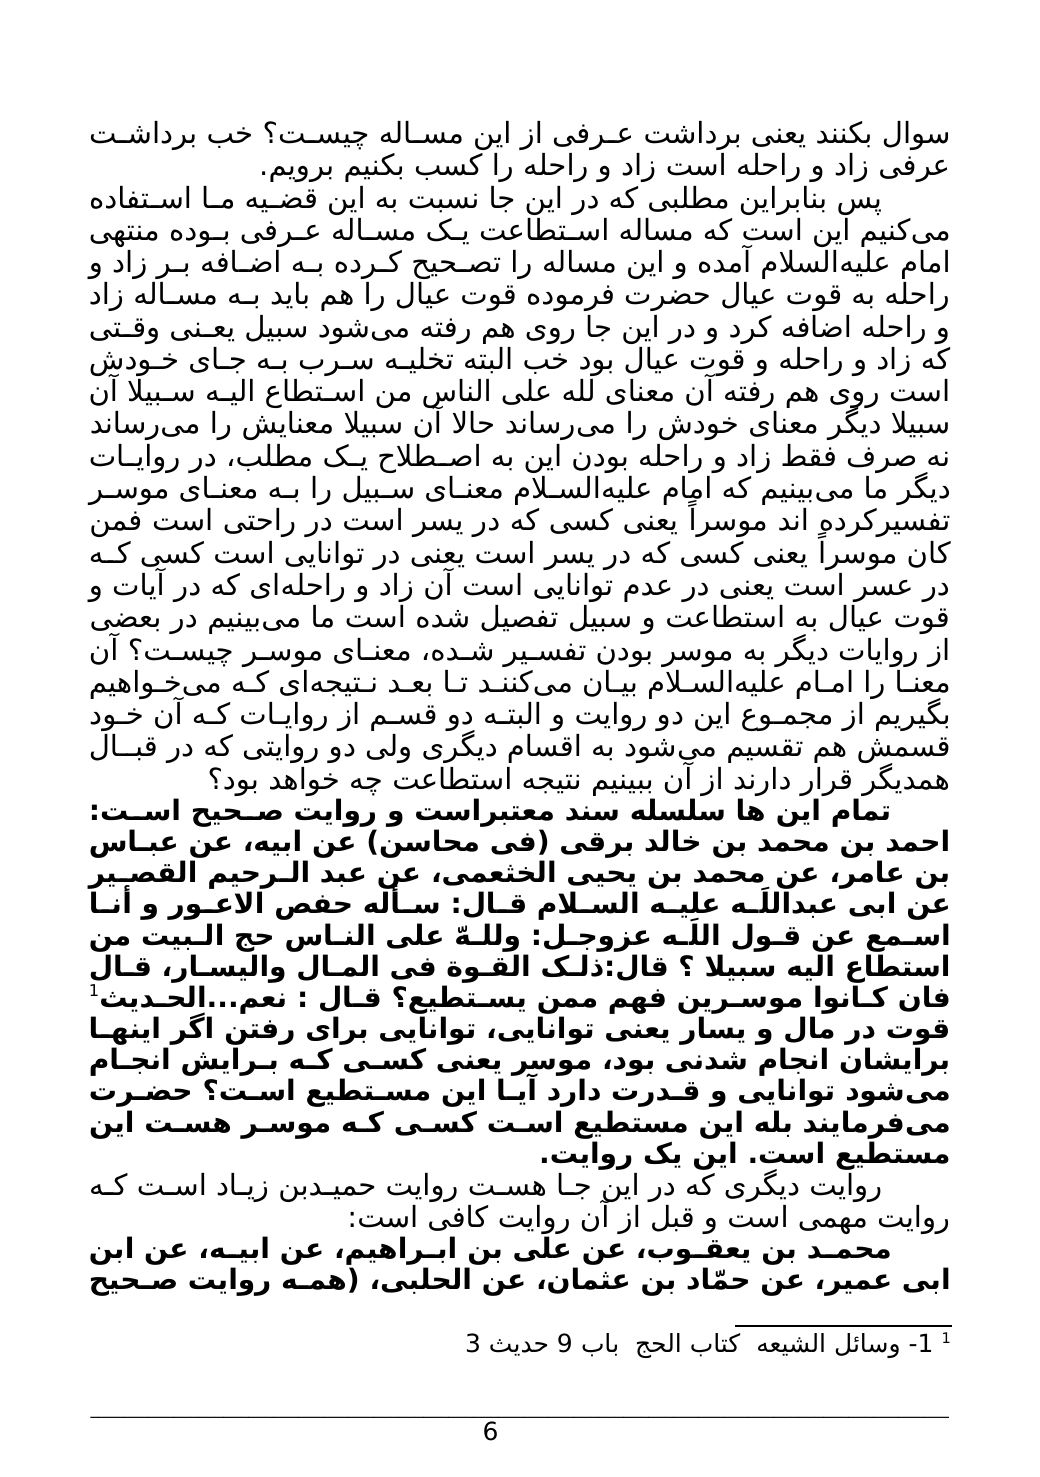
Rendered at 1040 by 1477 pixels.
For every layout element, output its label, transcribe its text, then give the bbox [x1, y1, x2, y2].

text تمام این ها سلسله سند معتبراست و روایت صحیح است: احمد بن محمد بن خالد برقی (فی محاسن) عن ابیه، عن عباس بن عامر، عن محمد بن یحیی الخثعمی، عن عبد الرحیم القصیر عن ابی عبداللَه علیه السلام قال: سأله حفص الاعور و أنا اسمع عن قول اللَه عزوجل: وللهّ علی الناس حج البیت من استطاع الیه سبیلا ؟ قال:ذلک القوة فی المال والیسار، قال فان کانوا موسرین فهم ممن یستطیع؟ قال : نعم...الحدیث قوت در مال و یسار یعنی توانایی، توانایی برای رفتن اگر اینها برایشان انجام شدنی بود، موسر یعنی کسی که برایش انجام می‌شود توانایی و قدرت دارد آیا این مستطیع است؟ حضرت می‌فرمایند بله این مستطیع است کسی که موسر هست این مستطیع است. این یک روایت. [89, 796, 951, 1170]
text روایت دیگری که در این جا هست روایت حمیدبن زیاد است که روایت مهمی است و قبل از آن روایت کافی است: [89, 1170, 951, 1234]
text پس بنابراین مطلبی که در این جا نسبت به این قضیه ما استفاده می‌کنیم این است که مساله استطاعت یک مساله عرفی بوده منتهی امام علیه‌السلام آمده و این مساله را تصحیح کرده به اضافه بر زاد و راحله به قوت عیال حضرت فرموده قوت عیال را هم باید به مساله زاد و راحله اضافه کرد و در این جا روی هم رفته می‌شود سبیل یعنی وقتی که زاد و راحله و قوت عیال بود خب البته تخلیه سرب به جای خودش است روی هم رفته آن معنای لله علی الناس من استطاع الیه سبیلا آن سبیلا دیگر معنای خودش را می‌رساند حالا آن سبیلا معنایش را می‌رساند نه صرف فقط زاد و راحله بودن این به اصطلاح یک مطلب، در روایات دیگر ما می‌بینیم که امام علیه‌السلام معنای سبیل را به معنای موسر تفسیرکرده اند موسراً یعنی کسی که در یسر است در راحتی است فمن کان موسراً یعنی کسی که در یسر است یعنی در توانایی است کسی که در عسر است یعنی در عدم توانایی است آن زاد و راحله‌ای که در آیات و قوت عیال به استطاعت و سبیل تفصیل شده است ما می‌بینیم در بعضی از روایات دیگر به موسر بودن تفسیر شده، معنای موسر چیست؟ آن معنا را امام علیه‌السلام بیان می‌کنند تا بعد نتیجه‌ای که می‌خواهیم بگیریم از مجموع این دو روایت و البته دو قسم از روایات که آن خود قسمش هم تقسیم می‌شود به اقسام دیگری ولی دو روایتی که در قبال همدیگر قرار دارند از آن ببینیم نتیجه استطاعت چه خواهد بود؟ [89, 183, 951, 796]
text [89, 118, 951, 183]
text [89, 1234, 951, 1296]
